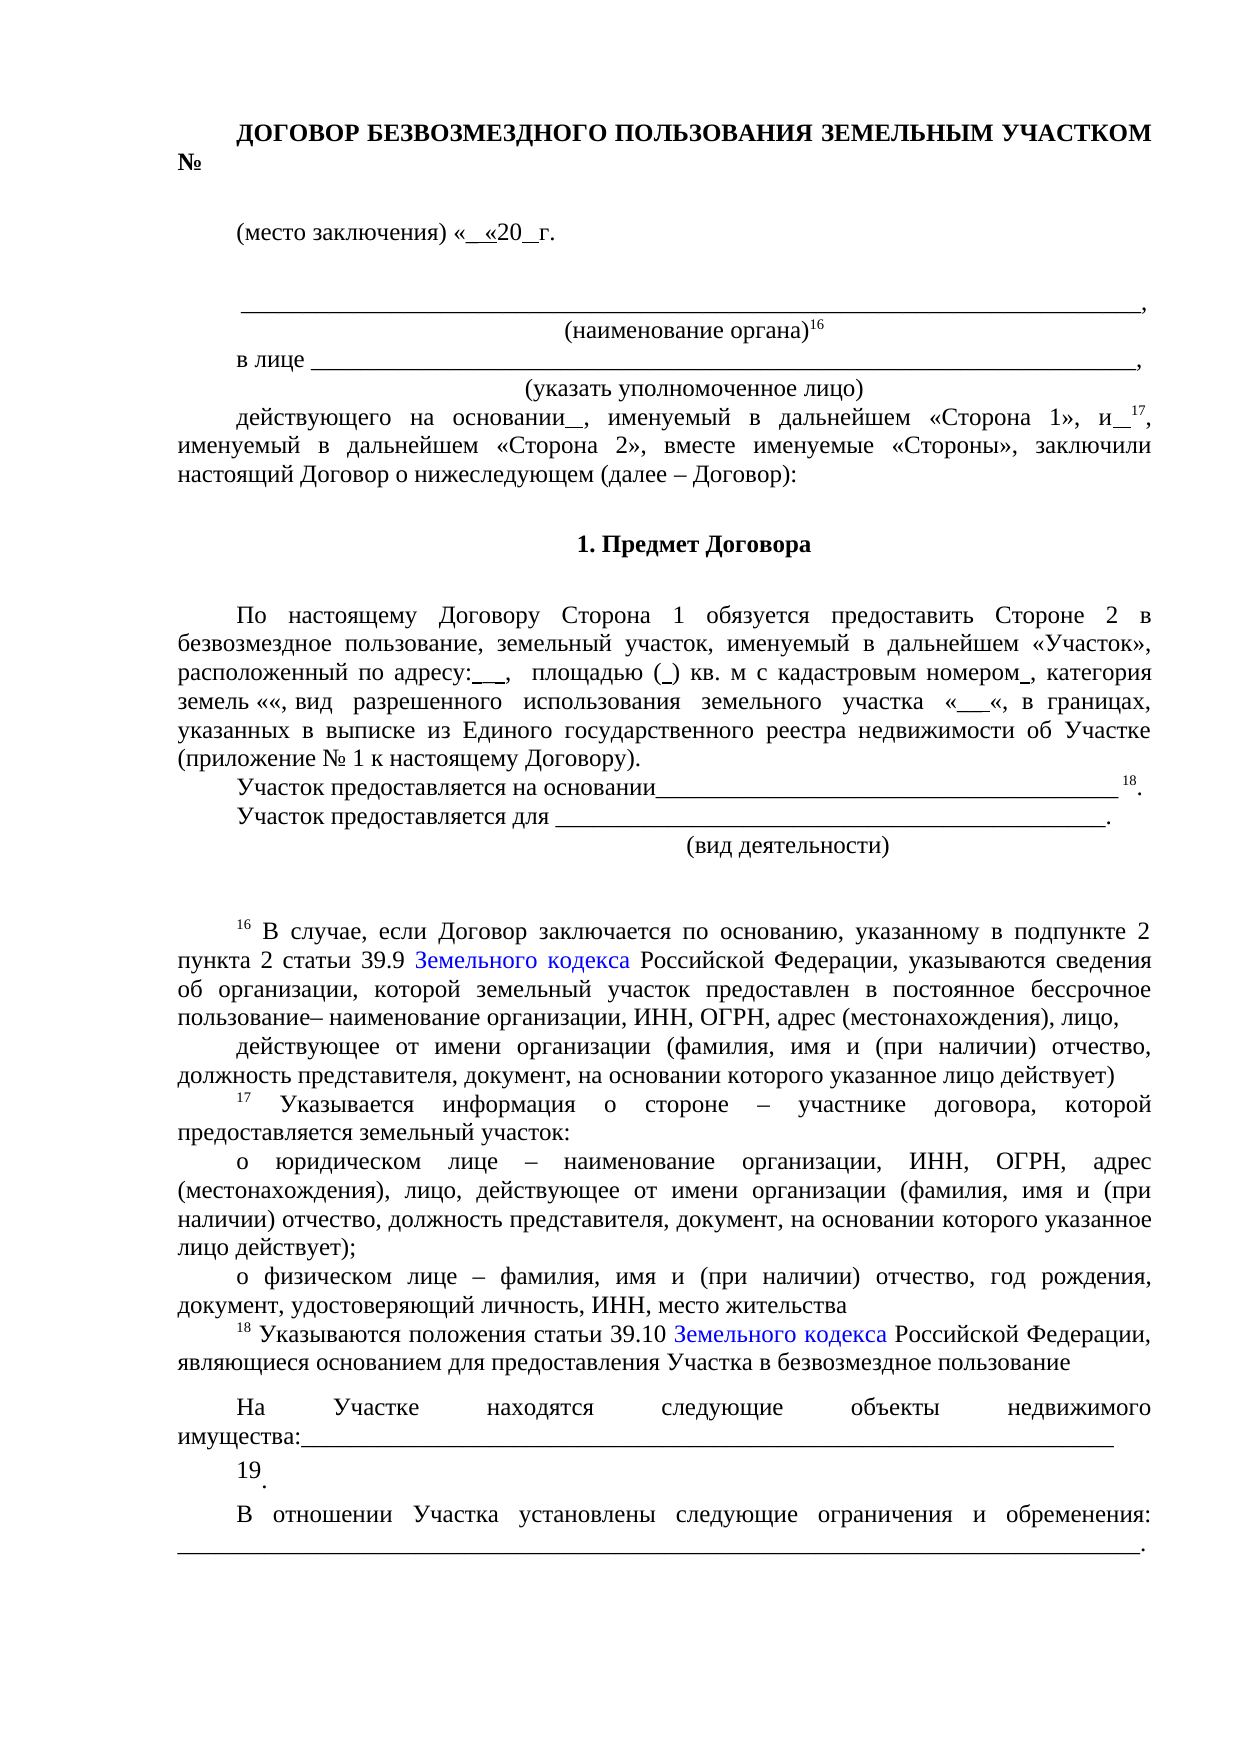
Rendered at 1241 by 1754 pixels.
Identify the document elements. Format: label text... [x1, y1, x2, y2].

text Участок предоставляется для ____________________________________________. [177, 801, 1152, 830]
text 16 В случае, если Договор заключается по основанию, указанному в подпункте 2 пункта 2 статьи 39.9 Земельного кодекса Российской Федерации, указываются сведения об организации, которой земельный участок предоставлен в постоянное бессрочное пользование– наименование организации, ИНН, ОГРН, адрес (местонахождения), лицо, [177, 916, 1152, 1031]
text действующее от имени организации (фамилия, имя и (при наличии) отчество, должность представителя, документ, на основании которого указанное лицо действует) [177, 1031, 1152, 1089]
text 18 Указываются положения статьи 39.10 Земельного кодекса Российской Федерации, являющиеся основанием для предоставления Участка в безвозмездное пользование [177, 1319, 1152, 1376]
text На Участке находятся следующие объекты недвижимого имущества:_________________________________________________________________ [177, 1392, 1152, 1450]
text 19. [177, 1455, 1152, 1493]
text действующего на основании , именуемый в дальнейшем «Сторона 1», и 17, именуемый в дальнейшем «Сторона 2», вместе именуемые «Стороны», заключили настоящий Договор о нижеследующем (далее – Договор): [177, 402, 1152, 488]
text По настоящему Договору Сторона 1 обязуется предоставить Стороне 2 в безвозмездное пользование, земельный участок, именуемый в дальнейшем «Участок», расположенный по адресу: _ , площадью ( ) кв. м с кадастровым номером , категория земель ««, вид разрешенного использования земельного участка «__ «, в границах, указанных в выписке из Единого государственного реестра недвижимости об Участке (приложение № 1 к настоящему Договору). [177, 600, 1152, 772]
text (вид деятельности) [177, 830, 1152, 859]
text ДОГОВОР БЕЗВОЗМЕЗДНОГО ПОЛЬЗОВАНИЯ ЗЕМЕЛЬНЫМ УЧАСТКОМ № [177, 118, 1152, 176]
text В отношении Участка установлены следующие ограничения и обременения: _____________________________________________________________________________. [177, 1499, 1152, 1557]
text (место заключения) «_ «20 г. [177, 217, 1152, 246]
text (указать уполномоченное лицо) [177, 373, 1152, 402]
text о юридическом лице – наименование организации, ИНН, ОГРН, адрес (местонахождения), лицо, действующее от имени организации (фамилия, имя и (при наличии) отчество, должность представителя, документ, на основании которого указанное лицо действует); [177, 1146, 1152, 1261]
text 1. Предмет Договора [177, 529, 1152, 558]
text 17 Указывается информация о стороне – участнике договора, которой предоставляется земельный участок: [177, 1089, 1152, 1146]
text в лице __________________________________________________________________, [177, 344, 1152, 373]
text (наименование органа)16 [177, 316, 1152, 344]
text о физическом лице – фамилия, имя и (при наличии) отчество, год рождения, документ, удостоверяющий личность, ИНН, место жительства [177, 1261, 1152, 1319]
text ________________________________________________________________________, [177, 287, 1152, 316]
text Участок предоставляется на основании_____________________________________ 18. [177, 772, 1152, 801]
